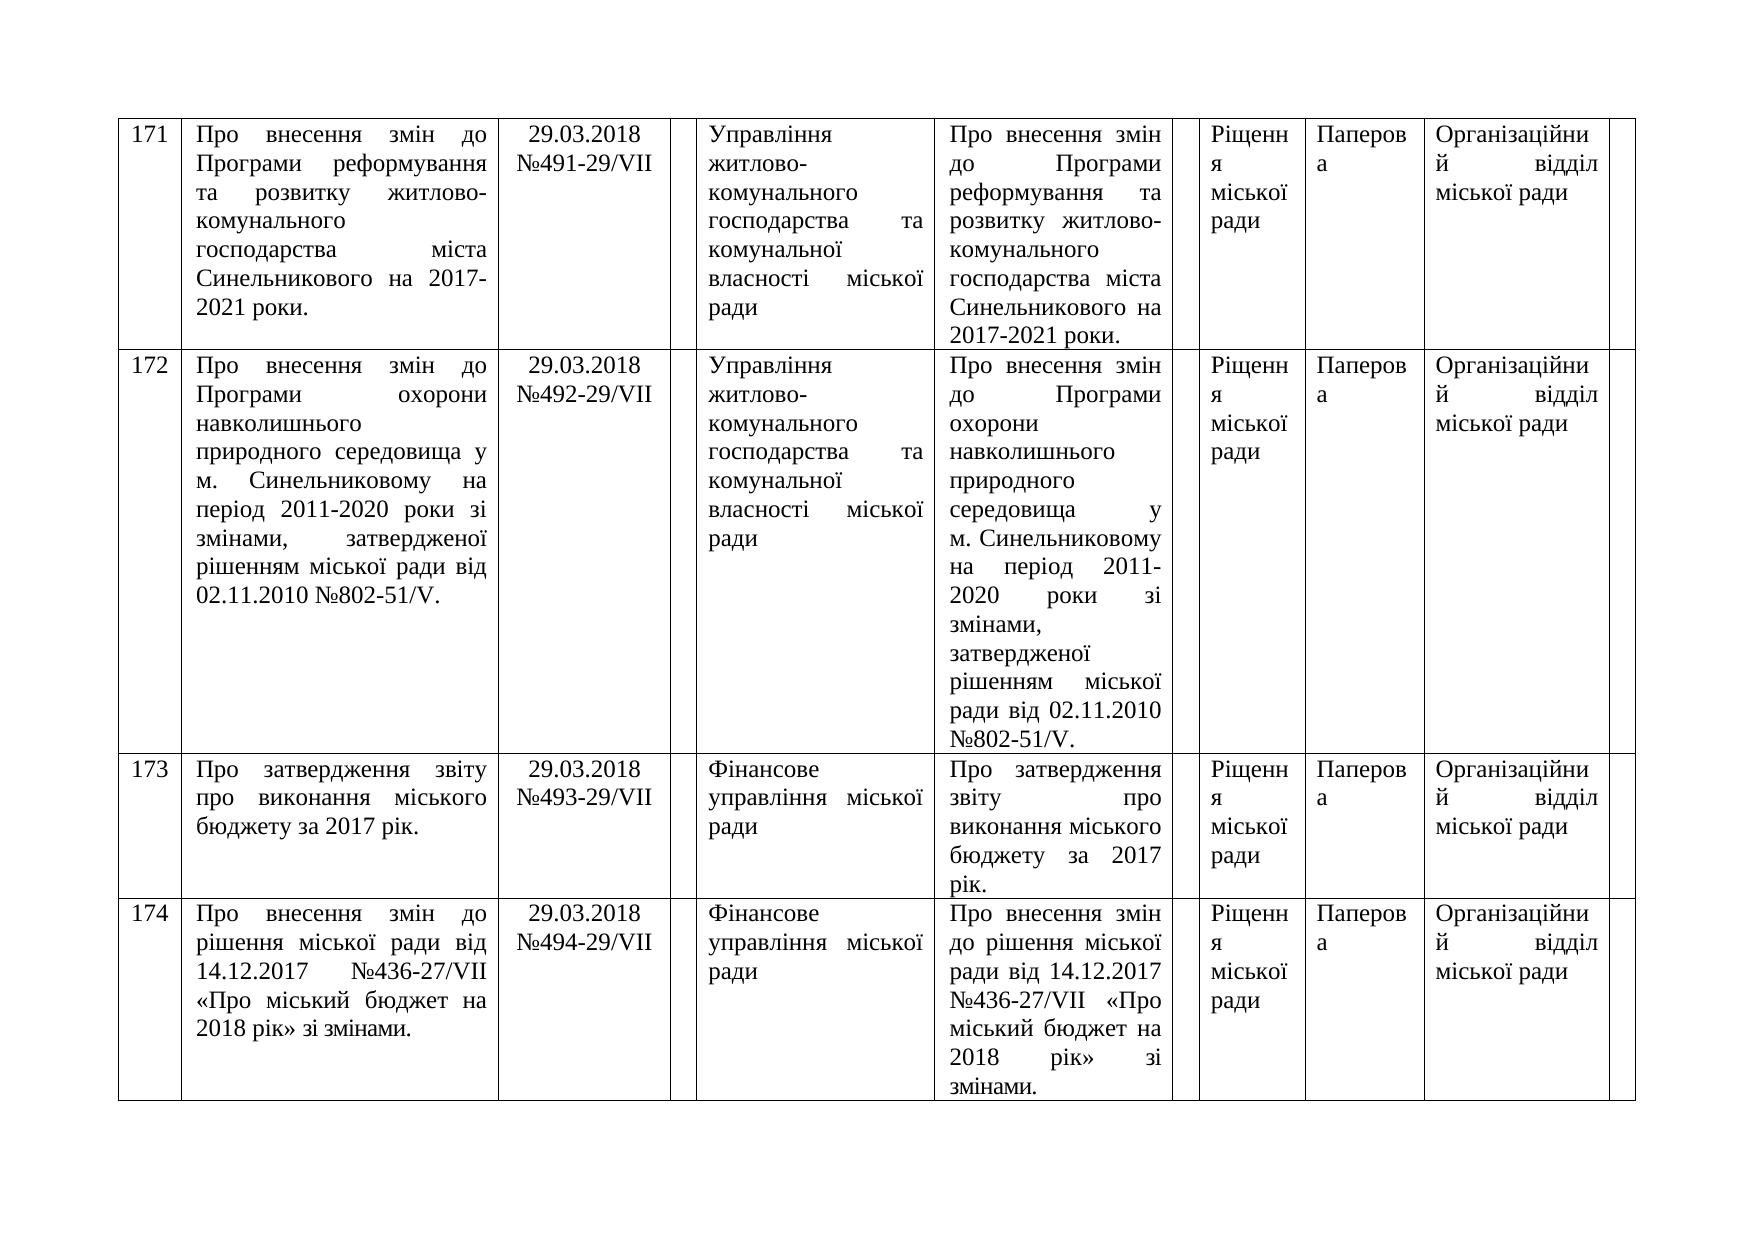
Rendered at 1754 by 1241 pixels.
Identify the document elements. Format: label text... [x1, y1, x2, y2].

table_cell Про внесення змін до Програми охорони навколишнього природного середовища у м. Синельниковому на період 2011-2020 роки зі змінами, затвердженої рішенням міської ради від 02.11.2010 №802-51/V. [182, 350, 498, 753]
table_cell 173 [119, 754, 181, 897]
table_cell [1610, 119, 1635, 349]
table_cell Паперова [1306, 350, 1424, 753]
table_cell Паперова [1306, 899, 1424, 1100]
table_cell 172 [119, 350, 181, 753]
table_cell Управління житлово-комунального господарства та комунальної власності міської ради [697, 119, 934, 349]
table_cell 29.03.2018 №492-29/VII [499, 350, 670, 753]
table_cell Паперова [1306, 754, 1424, 897]
table_cell Управління житлово-комунального господарства та комунальної власності міської ради [697, 350, 934, 753]
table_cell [1425, 119, 1609, 349]
table_cell Про внесення змін до Програми реформування та розвитку житлово-комунального господарства міста Синельникового на 2017-2021 роки. [182, 119, 498, 349]
table_cell 29.03.2018 №491-29/VII [499, 119, 670, 349]
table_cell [1200, 119, 1305, 349]
table_cell [1610, 350, 1635, 753]
table_cell Про внесення змін до Програми реформування та розвитку житлово-комунального господарства міста Синельникового на 2017-2021 роки. [935, 119, 1172, 349]
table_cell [1425, 899, 1609, 1100]
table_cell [1200, 899, 1305, 1100]
table_cell 29.03.2018 №494-29/VII [499, 899, 670, 1100]
table_cell 174 [119, 899, 181, 1100]
table_cell Про затвердження звіту про виконання міського бюджету за 2017 рік. [182, 754, 498, 897]
table_cell [671, 350, 696, 753]
table_cell Ріщення міської ради [1200, 350, 1305, 753]
table_cell [671, 899, 696, 1100]
table_cell Паперова [1306, 119, 1424, 349]
table_cell Про внесення змін до Програми охорони навколишнього природного середовища у м. Синельниковому на період 2011-2020 роки зі змінами, затвердженої рішенням міської ради від 02.11.2010 №802-51/V. [935, 350, 1172, 753]
table_cell 29.03.2018 №493-29/VII [499, 754, 670, 897]
table_cell Про внесення змін до рішення міської ради від 14.12.2017 №436-27/VІІ «Про міський бюджет на 2018 рік» зі змінами. [182, 899, 498, 1100]
table_cell Ріщення міської ради [1200, 754, 1305, 897]
table_cell [1173, 754, 1199, 897]
table_cell 171 [119, 119, 181, 349]
table_cell [1610, 899, 1635, 1100]
table_cell Фінансове управління міської ради [697, 754, 934, 897]
table_cell [1610, 754, 1635, 897]
table_cell Організаційний відділ міської ради [1425, 350, 1609, 753]
table_cell [1173, 119, 1199, 349]
table_cell Організаційний відділ міської ради [1425, 754, 1609, 897]
table_cell Фінансове управління міської ради [697, 899, 934, 1100]
table_cell [671, 754, 696, 897]
table_cell [1173, 350, 1199, 753]
table_cell Про внесення змін до рішення міської ради від 14.12.2017 №436-27/VІІ «Про міський бюджет на 2018 рік» зі змінами. [935, 899, 1172, 1100]
table_cell [671, 119, 696, 349]
table_cell [1173, 899, 1199, 1100]
table_cell Про затвердження звіту про виконання міського бюджету за 2017 рік. [935, 754, 1172, 897]
